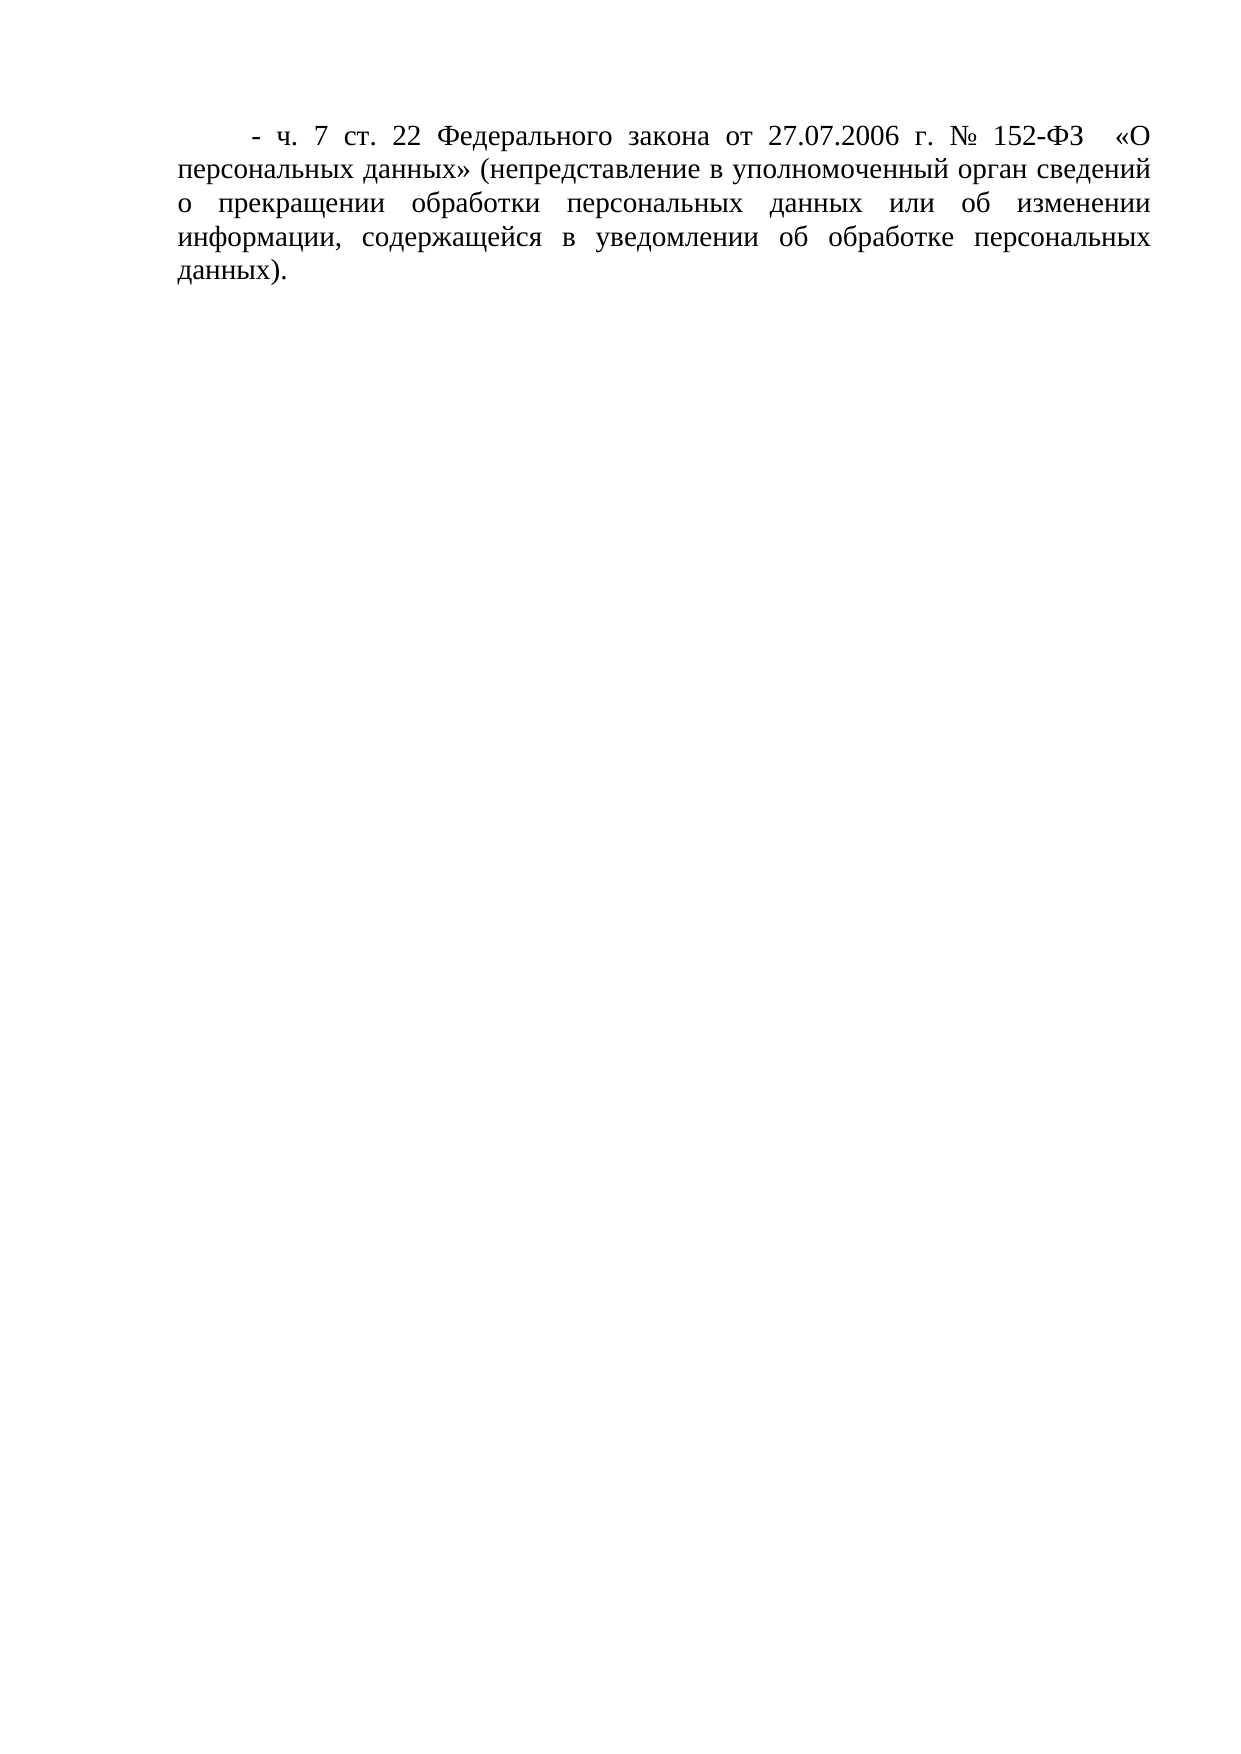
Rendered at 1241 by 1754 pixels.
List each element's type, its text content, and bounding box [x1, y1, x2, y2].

text - ч. 7 ст. 22 Федерального закона от 27.07.2006 г. № 152-ФЗ «О персональных данных» (непредставление в уполномоченный орган сведений о прекращении обработки персональных данных или об изменении информации, содержащейся в уведомлении об обработке персональных данных). [177, 118, 1152, 286]
